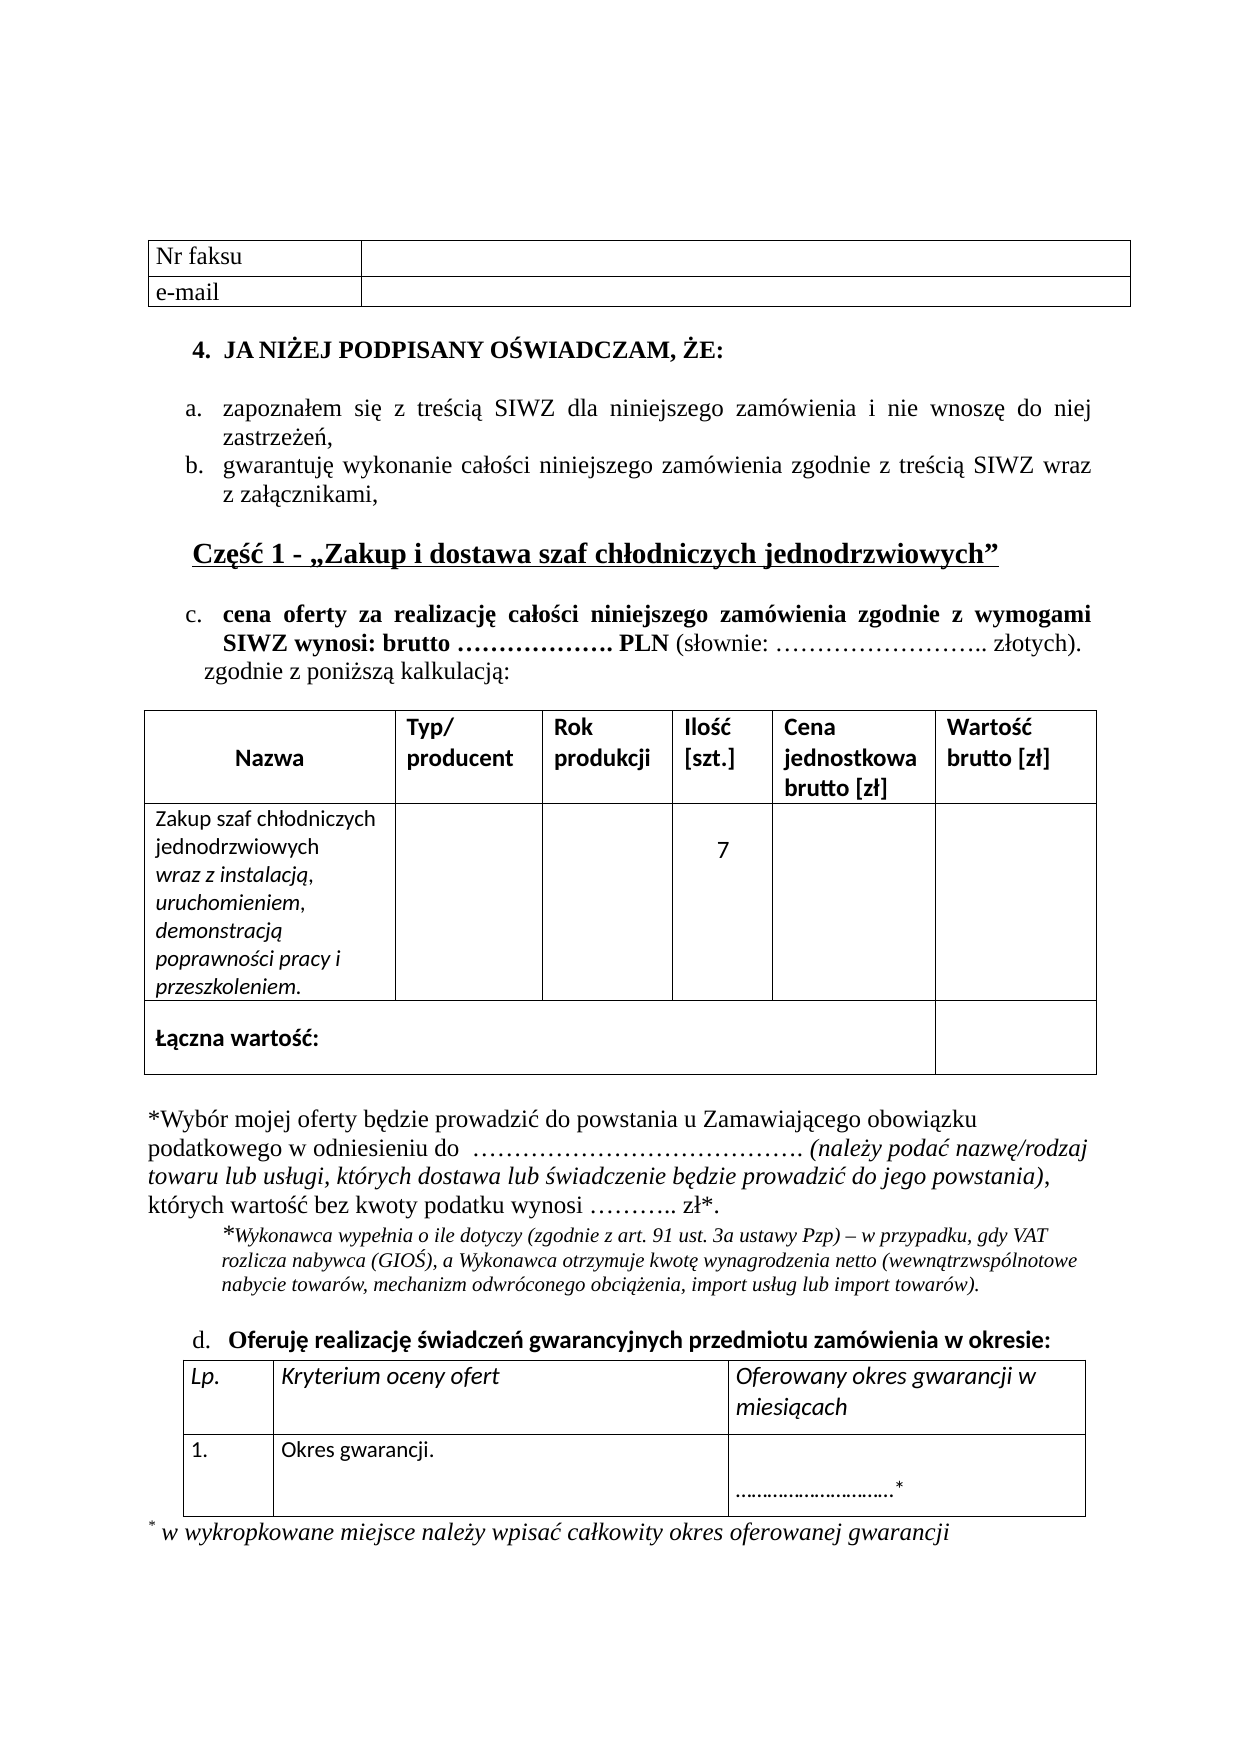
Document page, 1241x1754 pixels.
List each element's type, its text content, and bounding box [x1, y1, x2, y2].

table_cell Łączna wartość: [145, 1001, 935, 1074]
table_header Cena jednostkowa brutto [zł] [773, 711, 935, 803]
text * w wykropkowane miejsce należy wpisać całkowity okres oferowanej gwarancji [148, 1517, 1092, 1546]
list gwarantuję wykonanie całości niniejszego zamówienia zgodnie z treścią SIWZ wraz z załącznikami, [185, 450, 1092, 508]
list zgodnie z poniższą kalkulacją: [204, 656, 1092, 685]
text *Wykonawca wypełnia o ile dotyczy (zgodnie z art. 91 ust. 3a ustawy Pzp) – w przypadku, gdy VAT rozlicza nabywca (GIOŚ), a Wykonawca otrzymuje kwotę wynagrodzenia netto (wewnątrzwspólnotowe nabycie towarów, mechanizm odwróconego obciążenia, import usług lub import towarów). [221, 1219, 1092, 1296]
text 4. Ja niżej podpisany oświadczam, że: [192, 335, 1092, 364]
table_cell [543, 804, 672, 1000]
table_header Oferowany okres gwarancji w miesiącach [729, 1361, 1085, 1434]
text *Wybór mojej oferty będzie prowadzić do powstania u Zamawiającego obowiązku podatkowego w odniesieniu do …………………………………. (należy podać nazwę/rodzaj towaru lub usługi, których dostawa lub świadczenie będzie prowadzić do jego powstania), których wartość bez kwoty podatku wynosi ……….. zł*. [148, 1104, 1092, 1219]
list cena oferty za realizację całości niniejszego zamówienia zgodnie z wymogami SIWZ wynosi: brutto ………………. PLN (słownie: …………………….. złotych). [185, 599, 1092, 656]
table_cell [936, 1001, 1096, 1074]
table_cell …………………………* [729, 1435, 1085, 1516]
text Część 1 - „Zakup i dostawa szaf chłodniczych jednodrzwiowych” [192, 537, 1092, 570]
table_cell [936, 804, 1096, 1000]
table_cell 7 [673, 804, 772, 1000]
table_header Kryterium oceny ofert [274, 1361, 728, 1434]
table_header Rok produkcji [543, 711, 672, 803]
table_cell [773, 804, 935, 1000]
table_cell Nr faksu [149, 241, 361, 276]
table_cell [396, 804, 542, 1000]
table_cell Okres gwarancji. [274, 1435, 728, 1516]
list zapoznałem się z treścią SIWZ dla niniejszego zamówienia i nie wnoszę do niej zastrzeżeń, [185, 393, 1092, 450]
table_header Ilość [szt.] [673, 711, 772, 803]
table_header Typ/ producent [396, 711, 542, 803]
table_header Lp. [184, 1361, 273, 1434]
table_cell [362, 277, 1130, 306]
table_cell Zakup szaf chłodniczych jednodrzwiowych wraz z instalacją, uruchomieniem, demonstracją poprawności pracy i przeszkoleniem. [145, 804, 395, 1000]
list Oferuję realizację świadczeń gwarancyjnych przedmiotu zamówienia w okresie: [192, 1324, 1092, 1355]
table_cell 1. [184, 1435, 273, 1516]
table_cell e-mail [149, 277, 361, 306]
table_header Nazwa [145, 711, 395, 803]
table_header Wartość brutto [zł] [936, 711, 1096, 803]
table_cell [362, 241, 1130, 276]
